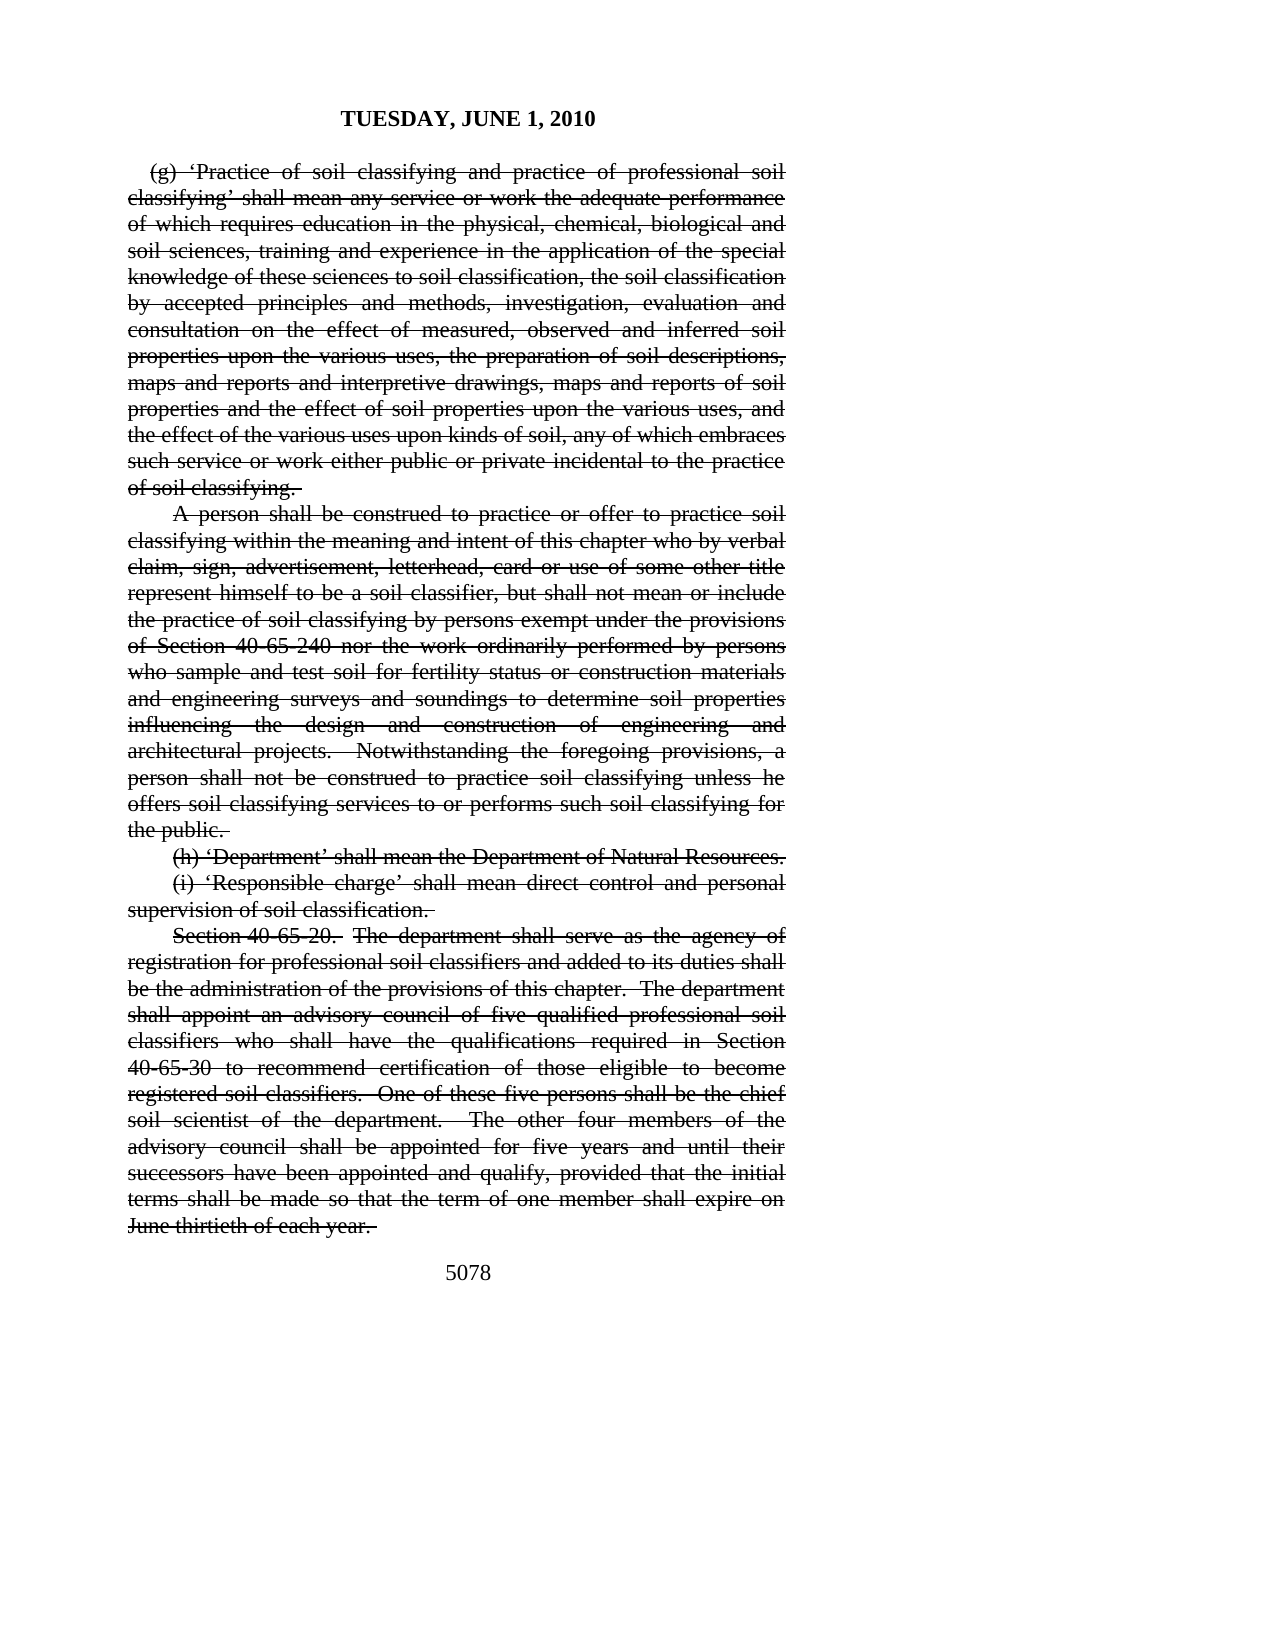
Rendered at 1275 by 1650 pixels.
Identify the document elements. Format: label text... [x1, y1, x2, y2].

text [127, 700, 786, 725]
text (i) ‘Responsible charge’ shall mean direct control and personal supervision of soil classification. [127, 869, 786, 922]
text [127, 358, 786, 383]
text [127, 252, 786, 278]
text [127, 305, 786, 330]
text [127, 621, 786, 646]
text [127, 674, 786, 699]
text (h) ‘Department’ shall mean the Department of Natural Resources. [127, 843, 786, 869]
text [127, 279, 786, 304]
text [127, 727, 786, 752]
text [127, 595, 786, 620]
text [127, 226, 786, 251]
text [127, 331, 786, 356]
text A person shall be construed to practice or offer to practice soil classifying within the meaning and intent of this chapter who by verbal claim, sign, advertisement, letterhead, card or use of some other title represent himself to be a soil classifier, but shall not mean or include the practice of soil classifying by persons exempt under the provisions of Section 40-65-240 nor the work ordinarily performed by persons who sample and test soil for fertility status or construction materials and engineering surveys and soundings to determine soil properties influencing the design and construction of engineering and architectural projects. Notwithstanding the foregoing provisions, a person shall not be construed to practice soil classifying unless he offers soil classifying services to or performs such soil classifying for the public. [127, 753, 786, 843]
